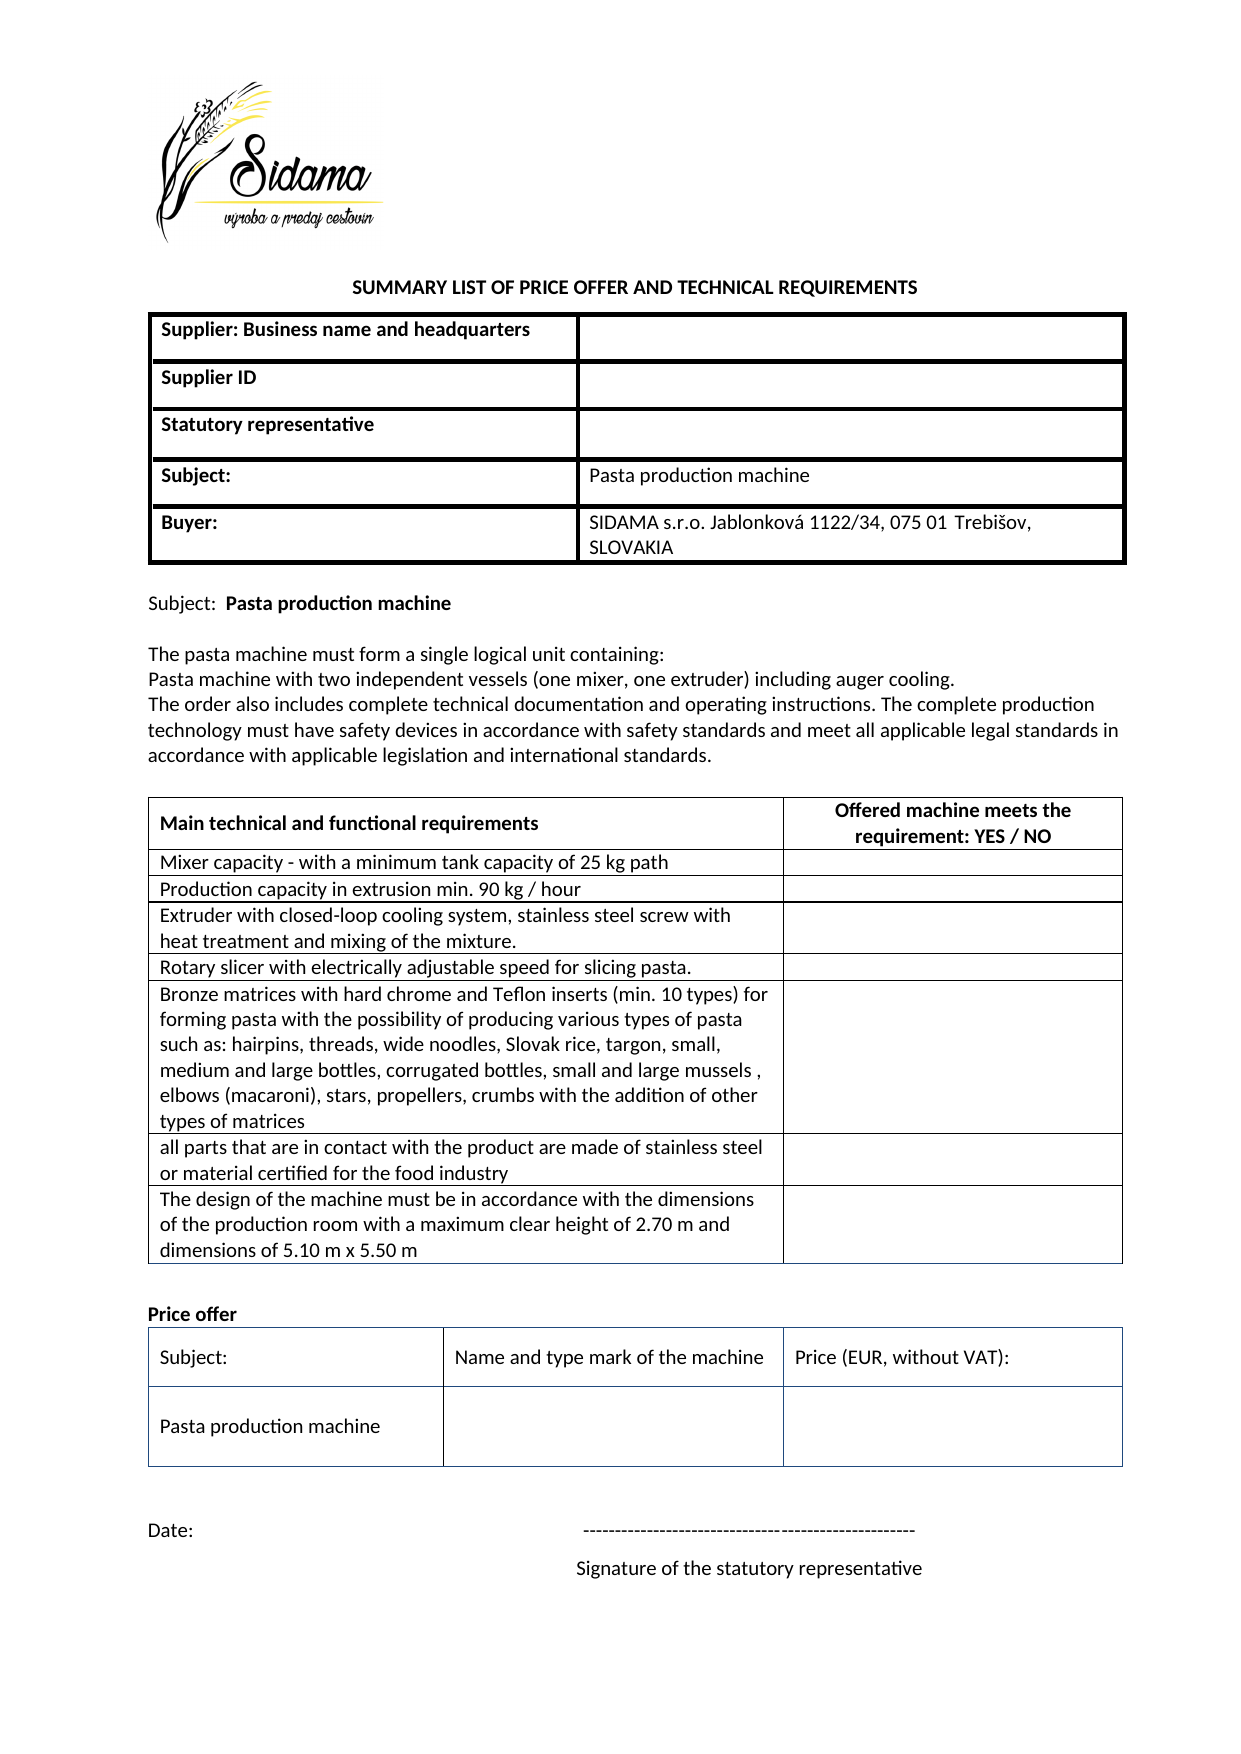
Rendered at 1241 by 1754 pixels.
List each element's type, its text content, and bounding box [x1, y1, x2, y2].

table_cell [784, 903, 1122, 953]
table_cell [784, 876, 1122, 901]
table_cell SIDAMA s.r.o. Jablonková 1122/34, 075 01 Trebišov, SLOVAKIA [580, 509, 1122, 560]
picture [147, 75, 384, 250]
table_cell Bronze matrices with hard chrome and Teflon inserts (min. 10 types) for forming pasta with the possibility of producing various types of pasta such as: hairpins, threads, wide noodles, Slovak rice, targon, small, medium and large bottles, corrugated bottles, small and large mussels , elbows (macaroni), stars, propellers, crumbs with the addition of other types of matrices [149, 981, 783, 1133]
table_cell Pasta production machine [580, 462, 1122, 504]
table_cell [580, 364, 1122, 407]
table_cell [784, 850, 1122, 875]
subtitle The pasta machine must form a single logical unit containing: [148, 641, 1122, 666]
table_header Offered machine meets the requirement: YES / NO [784, 798, 1122, 848]
table_cell [784, 1186, 1122, 1262]
table_cell all parts that are in contact with the product are made of stainless steel or material certified for the food industry [149, 1134, 783, 1185]
table_cell Extruder with closed-loop cooling system, stainless steel screw with heat treatment and mixing of the mixture. [149, 903, 783, 953]
table_cell Production capacity in extrusion min. 90 kg / hour [149, 876, 783, 901]
table_cell Rotary slicer with electrically adjustable speed for slicing pasta. [149, 954, 783, 980]
table_header Supplier: Business name and headquarters [152, 317, 576, 359]
table_header Subject: [149, 1328, 443, 1386]
subtitle Subject: Pasta production machine [148, 590, 1122, 615]
text Signature of the statutory representative [148, 1555, 1122, 1581]
table_cell Pasta production machine [149, 1387, 443, 1466]
table_cell The design of the machine must be in accordance with the dimensions of the production room with a maximum clear height of 2.70 m and dimensions of 5.10 m x 5.50 m [149, 1186, 783, 1262]
text SUMMARY LIST OF PRICE OFFER AND TECHNICAL REQUIREMENTS [148, 274, 1122, 299]
table_cell [784, 981, 1122, 1133]
table_cell Buyer: [152, 505, 576, 560]
subtitle Pasta machine with two independent vessels (one mixer, one extruder) including auger cooling. [148, 666, 1122, 692]
table_cell [784, 1134, 1122, 1185]
table_cell Subject: [152, 458, 576, 504]
table_cell [784, 954, 1122, 980]
table_header Price (EUR, without VAT): [784, 1328, 1122, 1386]
table_header [580, 317, 1122, 359]
text Date: ---------------------------------------------------- [148, 1517, 1122, 1543]
table_cell [784, 1387, 1122, 1466]
text Price offer [148, 1302, 1122, 1327]
subtitle The order also includes complete technical documentation and operating instructions. The complete production technology must have safety devices in accordance with safety standards and meet all applicable legal standards in accordance with applicable legislation and international standards. [148, 692, 1122, 768]
table_header Main technical and functional requirements [149, 798, 783, 848]
table_cell [580, 411, 1122, 457]
table_header Name and type mark of the machine [444, 1328, 783, 1386]
table_cell Mixer capacity - with a minimum tank capacity of 25 kg path [149, 850, 783, 875]
table_cell Supplier ID [152, 360, 576, 407]
table_cell Statutory representative [152, 408, 576, 457]
table_cell [444, 1387, 783, 1466]
